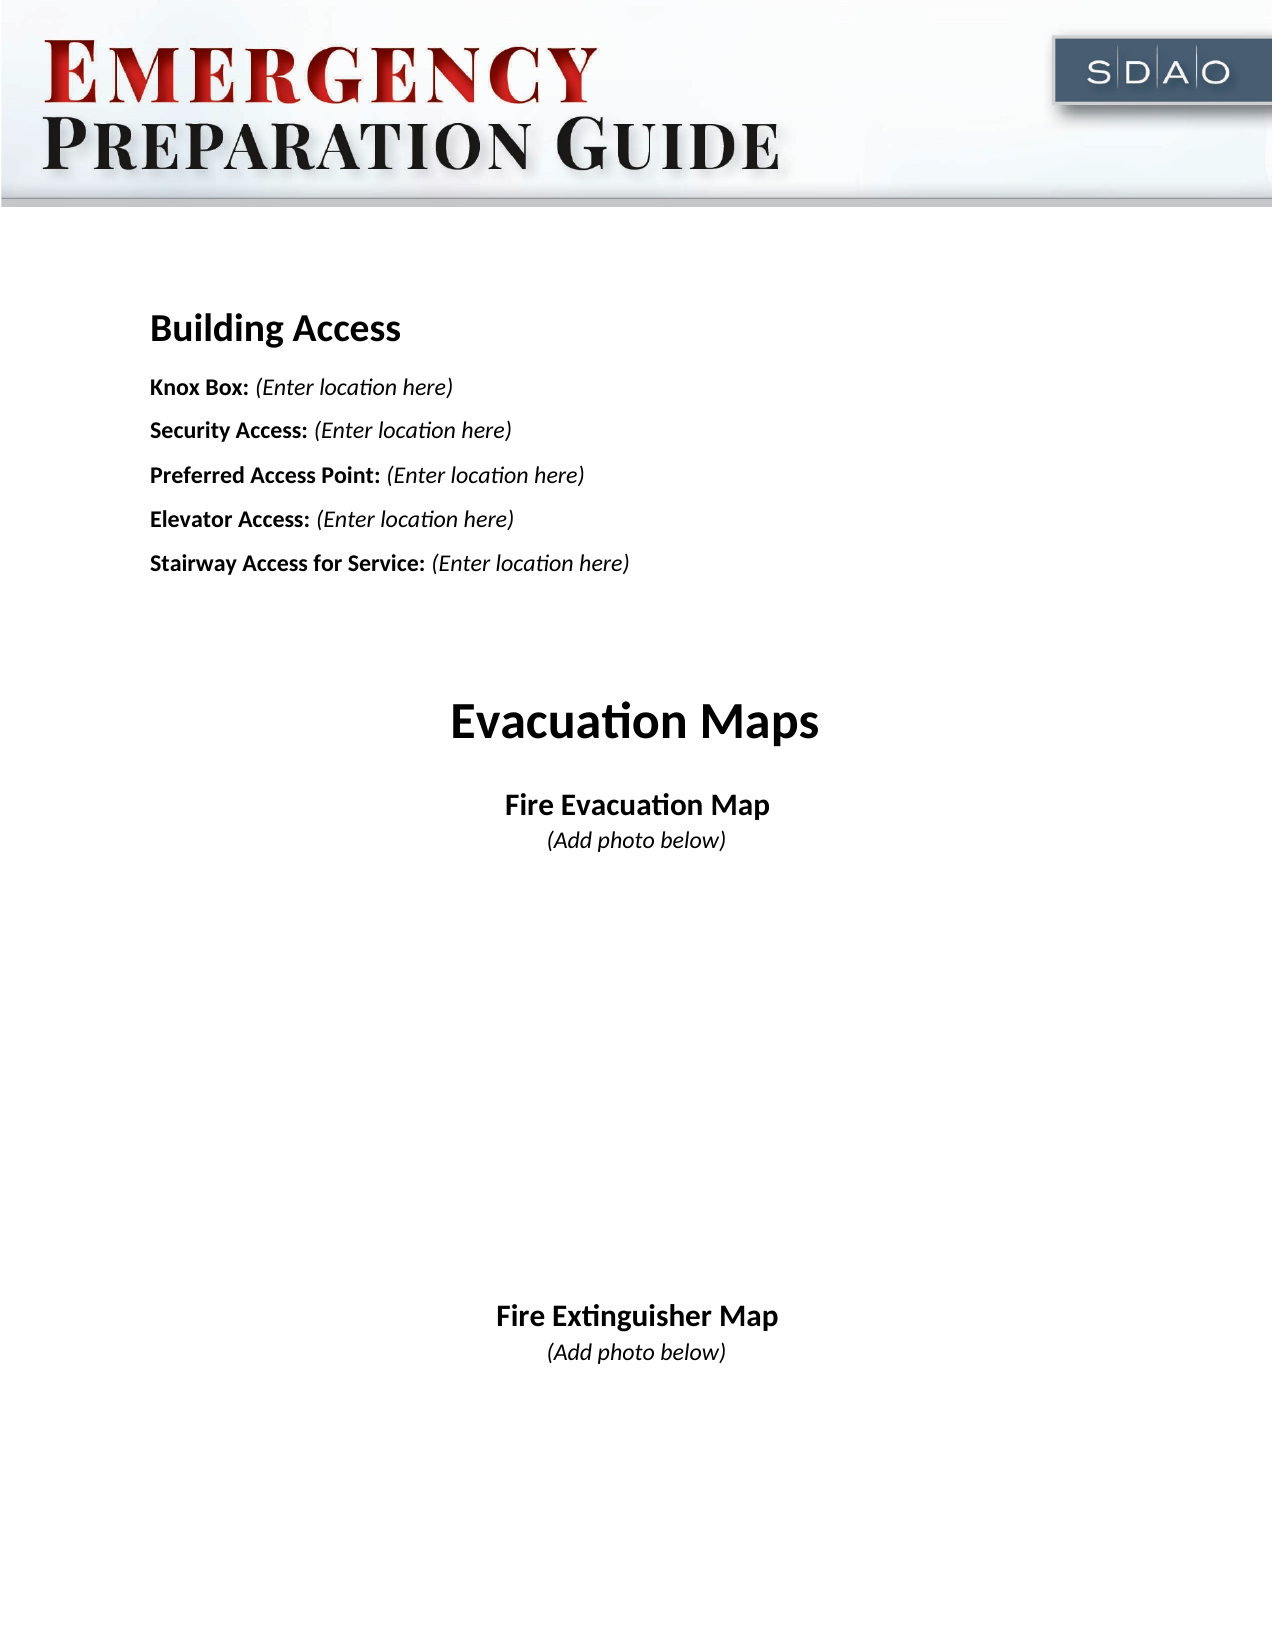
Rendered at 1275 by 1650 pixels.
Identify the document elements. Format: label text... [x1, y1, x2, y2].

text Fire Extinguisher Map (Add photo below) [150, 1296, 1125, 1366]
text Security Access: (Enter location here) [150, 416, 1125, 445]
text Preferred Access Point: (Enter location here) [150, 460, 1125, 489]
text Knox Box: (Enter location here) [150, 372, 1125, 401]
text Elevator Access: (Enter location here) [150, 504, 1125, 533]
text Building Access [150, 206, 1125, 351]
text Stairway Access for Service: (Enter location here) [150, 548, 1125, 577]
picture [0, 0, 1272, 206]
text Evacuation Maps Fire Evacuation Map (Add photo below) [150, 634, 1125, 854]
